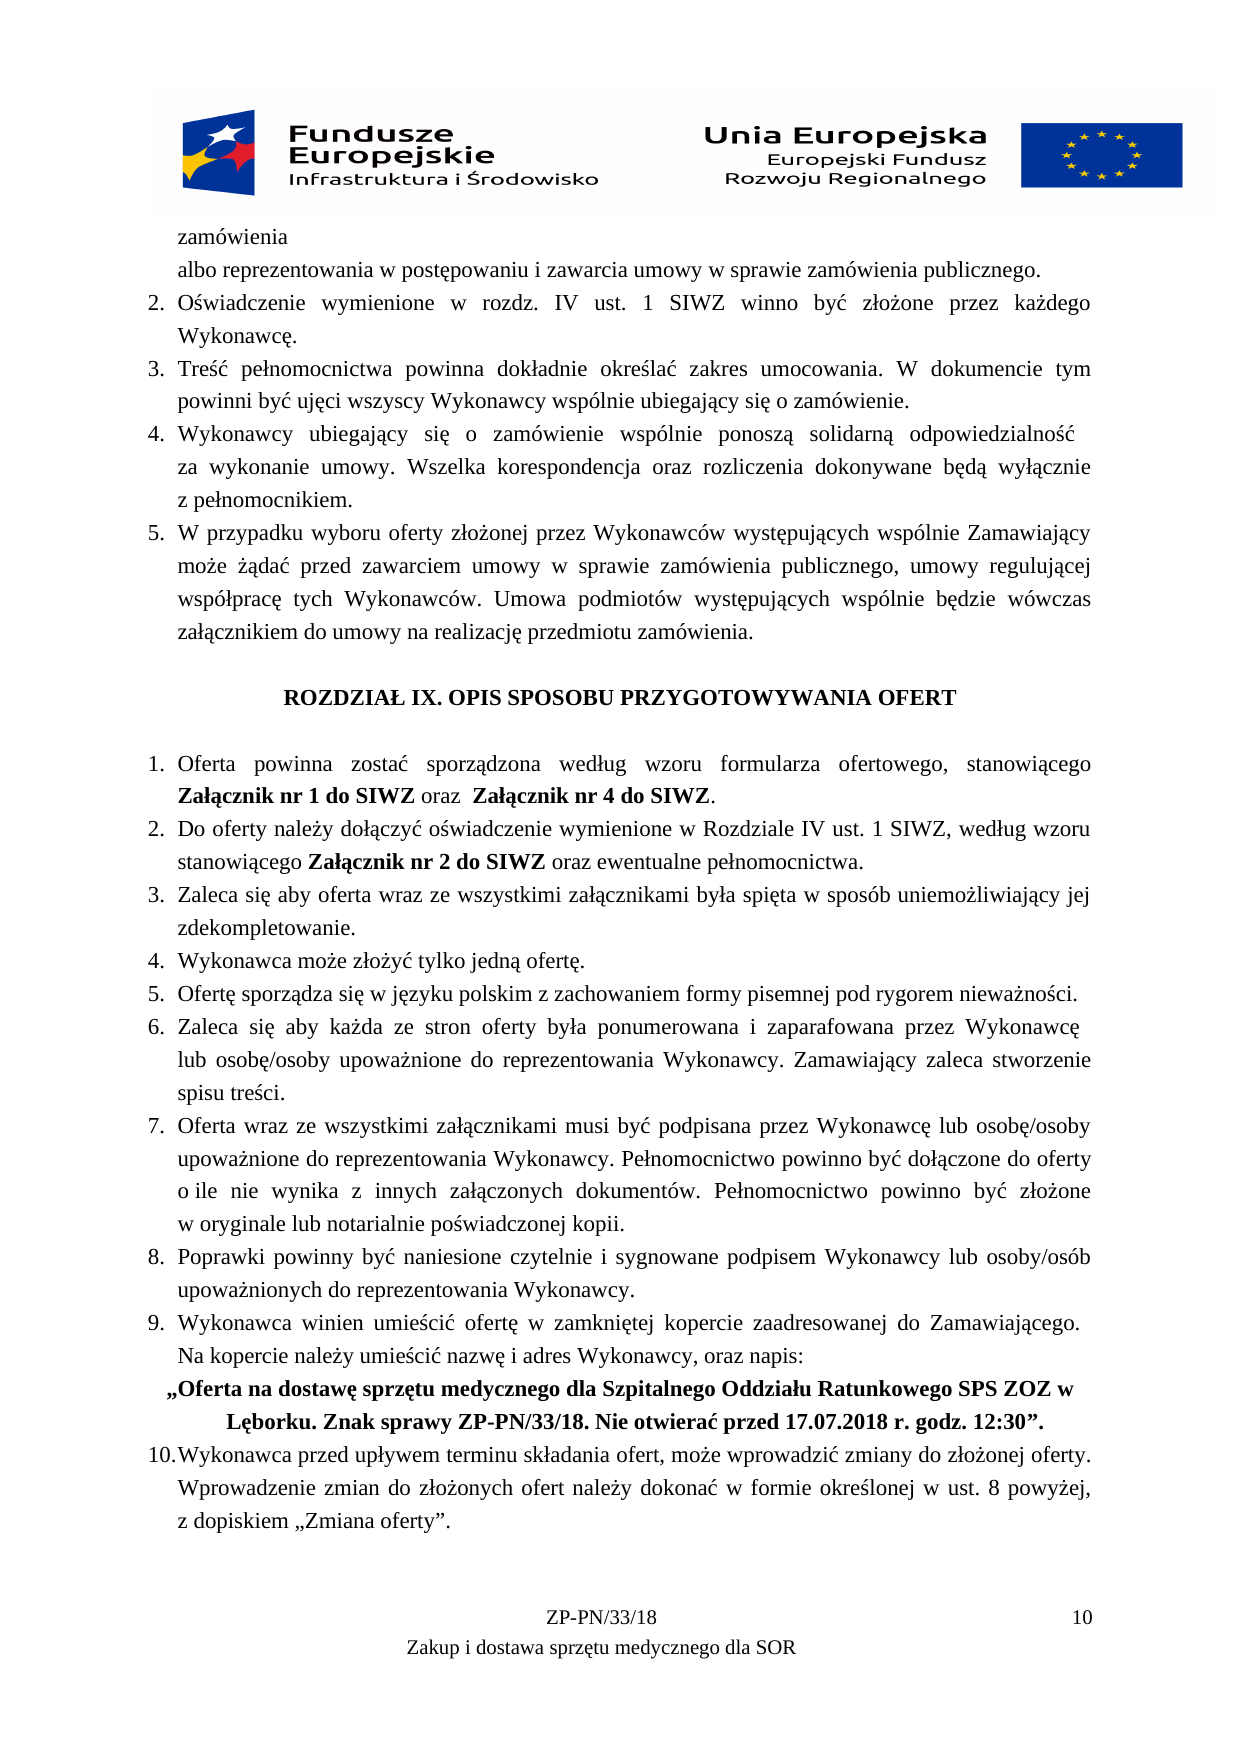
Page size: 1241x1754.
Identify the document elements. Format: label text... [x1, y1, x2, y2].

list Poprawki powinny być naniesione czytelnie i sygnowane podpisem Wykonawcy lub osoby/osób upoważnionych do reprezentowania Wykonawcy. [148, 1243, 1092, 1303]
text ROZDZIAŁ IX. OPIS SPOSOBU PRZYGOTOWYWANIA OFERT [148, 684, 1092, 710]
picture [147, 89, 1218, 217]
list Treść pełnomocnictwa powinna dokładnie określać zakres umocowania. W dokumencie tym powinni być ujęci wszyscy Wykonawcy wspólnie ubiegający się o zamówienie. [148, 354, 1092, 414]
list Zaleca się aby każda ze stron oferty była ponumerowana i zaparafowana przez Wykonawcę lub osobę/osoby upoważnione do reprezentowania Wykonawcy. Zamawiający zaleca stworzenie spisu treści. [148, 1013, 1092, 1105]
list Do oferty należy dołączyć oświadczenie wymienione w Rozdziale IV ust. 1 SIWZ, według wzoru stanowiącego Załącznik nr 2 do SIWZ oraz ewentualne pełnomocnictwa. [148, 815, 1092, 875]
list Ofertę sporządza się w języku polskim z zachowaniem formy pisemnej pod rygorem nieważności. [148, 980, 1092, 1006]
list Wykonawca przed upływem terminu składania ofert, może wprowadzić zmiany do złożonej oferty. Wprowadzenie zmian do złożonych ofert należy dokonać w formie określonej w ust. 8 powyżej, z dopiskiem „Zmiana oferty”. [148, 1441, 1092, 1533]
list Zaleca się aby oferta wraz ze wszystkimi załącznikami była spięta w sposób uniemożliwiający jej zdekompletowanie. [148, 881, 1092, 941]
list Oświadczenie wymienione w rozdz. IV ust. 1 SIWZ winno być złożone przez każdego Wykonawcę. [148, 289, 1092, 348]
list Wykonawcy ubiegający się o zamówienie wspólnie ponoszą solidarną odpowiedzialność za wykonanie umowy. Wszelka korespondencja oraz rozliczenia dokonywane będą wyłącznie z pełnomocnikiem. [148, 420, 1092, 513]
list Oferta powinna zostać sporządzona według wzoru formularza ofertowego, stanowiącego Załącznik nr 1 do SIWZ oraz Załącznik nr 4 do SIWZ. [148, 749, 1092, 809]
list W przypadku wyboru oferty złożonej przez Wykonawców występujących wspólnie Zamawiający może żądać przed zawarciem umowy w sprawie zamówienia publicznego, umowy regulującej współpracę tych Wykonawców. Umowa podmiotów występujących wspólnie będzie wówczas załącznikiem do umowy na realizację przedmiotu zamówienia. [148, 519, 1092, 644]
text „Oferta na dostawę sprzętu medycznego dla Szpitalnego Oddziału Ratunkowego SPS ZOZ w Lęborku. Znak sprawy ZP-PN/33/18. Nie otwierać przed 17.07.2018 r. godz. 12:30”. [148, 1375, 1092, 1434]
list Wykonawca winien umieścić ofertę w zamkniętej kopercie zaadresowanej do Zamawiającego. Na kopercie należy umieścić nazwę i adres Wykonawcy, oraz napis: [148, 1309, 1092, 1368]
list Oferta wraz ze wszystkimi załącznikami musi być podpisana przez Wykonawcę lub osobę/osoby upoważnione do reprezentowania Wykonawcy. Pełnomocnictwo powinno być dołączone do oferty o ile nie wynika z innych załączonych dokumentów. Pełnomocnictwo powinno być złożone w oryginale lub notarialnie poświadczonej kopii. [148, 1112, 1092, 1237]
list Wykonawca może złożyć tylko jedną ofertę. [148, 947, 1092, 973]
